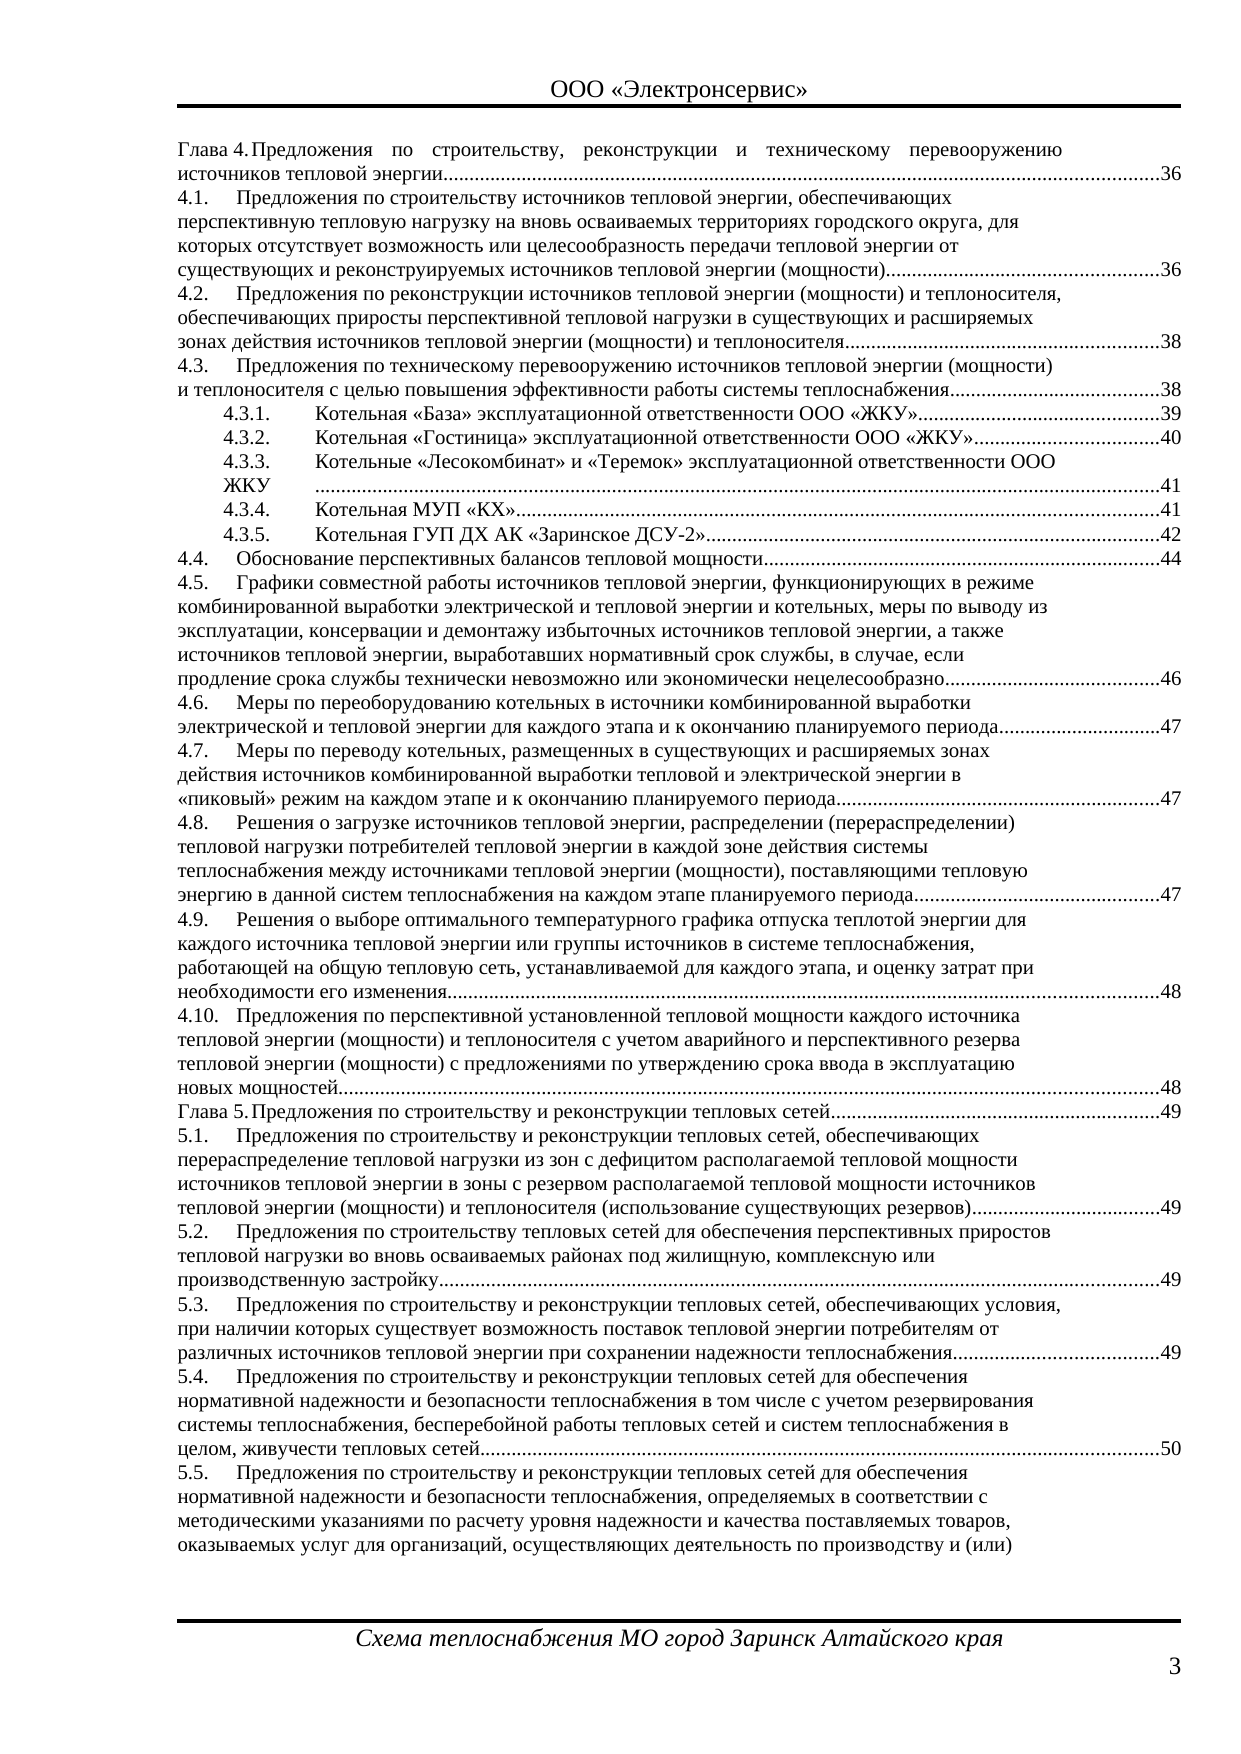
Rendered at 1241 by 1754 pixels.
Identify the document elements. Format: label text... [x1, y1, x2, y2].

text 4.8. Решения о загрузке источников тепловой энергии, распределении (перераспределении) тепловой нагрузки потребителей тепловой энергии в каждой зоне действия системы теплоснабжения между источниками тепловой энергии (мощности), поставляющими тепловую энергию в данной систем теплоснабжения на каждом этапе планируемого периода 47 [177, 810, 1063, 906]
text 4.3.5. Котельная ГУП ДХ АК «Заринское ДСУ-2» 42 [223, 521, 1063, 546]
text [177, 1460, 1063, 1556]
text 4.3.4. Котельная МУП «КХ» 41 [223, 497, 1063, 521]
text 4.3. Предложения по техническому перевооружению источников тепловой энергии (мощности) и теплоносителя с целью повышения эффективности работы системы теплоснабжения 38 [177, 353, 1063, 401]
text 4.9. Решения о выборе оптимального температурного графика отпуска теплотой энергии для каждого источника тепловой энергии или группы источников в системе теплоснабжения, работающей на общую тепловую сеть, устанавливаемой для каждого этапа, и оценку затрат при необходимости его изменения 48 [177, 906, 1063, 1003]
text 4.3.3. Котельные «Лесокомбинат» и «Теремок» эксплуатационной ответственности ООО ЖКУ 41 [223, 449, 1063, 497]
text Глава 5. Предложения по строительству и реконструкции тепловых сетей 49 [177, 1099, 1063, 1123]
text 4.4. Обоснование перспективных балансов тепловой мощности 44 [177, 546, 1063, 569]
text 5.2. Предложения по строительству тепловых сетей для обеспечения перспективных приростов тепловой нагрузки во вновь осваиваемых районах под жилищную, комплексную или производственную застройку 49 [177, 1219, 1063, 1291]
text 4.1. Предложения по строительству источников тепловой энергии, обеспечивающих перспективную тепловую нагрузку на вновь осваиваемых территориях городского округа, для которых отсутствует возможность или целесообразность передачи тепловой энергии от существующих и реконструируемых источников тепловой энергии (мощности) 36 [177, 184, 1063, 281]
text 4.10. Предложения по перспективной установленной тепловой мощности каждого источника тепловой энергии (мощности) и теплоносителя с учетом аварийного и перспективного резерва тепловой энергии (мощности) с предложениями по утверждению срока ввода в эксплуатацию новых мощностей 48 [177, 1003, 1063, 1099]
text 4.3.1. Котельная «База» эксплуатационной ответственности ООО «ЖКУ» 39 [223, 401, 1063, 425]
text 5.1. Предложения по строительству и реконструкции тепловых сетей, обеспечивающих перераспределение тепловой нагрузки из зон с дефицитом располагаемой тепловой мощности источников тепловой энергии в зоны с резервом располагаемой тепловой мощности источников тепловой энергии (мощности) и теплоносителя (использование существующих резервов) 49 [177, 1123, 1063, 1219]
text Глава 4. Предложения по строительству, реконструкции и техническому перевооружению источников тепловой энергии 36 [177, 136, 1063, 184]
text 4.2. Предложения по реконструкции источников тепловой энергии (мощности) и теплоносителя, обеспечивающих приросты перспективной тепловой нагрузки в существующих и расширяемых зонах действия источников тепловой энергии (мощности) и теплоносителя 38 [177, 281, 1063, 353]
text 5.3. Предложения по строительству и реконструкции тепловых сетей, обеспечивающих условия, при наличии которых существует возможность поставок тепловой энергии потребителям от различных источников тепловой энергии при сохранении надежности теплоснабжения 49 [177, 1291, 1063, 1364]
text 4.7. Меры по переводу котельных, размещенных в существующих и расширяемых зонах действия источников комбинированной выработки тепловой и электрической энергии в «пиковый» режим на каждом этапе и к окончанию планируемого периода 47 [177, 738, 1063, 810]
text 4.3.2. Котельная «Гостиница» эксплуатационной ответственности ООО «ЖКУ» 40 [223, 425, 1063, 449]
text 5.4. Предложения по строительству и реконструкции тепловых сетей для обеспечения нормативной надежности и безопасности теплоснабжения в том числе с учетом резервирования системы теплоснабжения, бесперебойной работы тепловых сетей и систем теплоснабжения в целом, живучести тепловых сетей 50 [177, 1364, 1063, 1460]
text 4.6. Меры по переоборудованию котельных в источники комбинированной выработки электрической и тепловой энергии для каждого этапа и к окончанию планируемого периода 47 [177, 690, 1063, 738]
text 4.5. Графики совместной работы источников тепловой энергии, функционирующих в режиме комбинированной выработки электрической и тепловой энергии и котельных, меры по выводу из эксплуатации, консервации и демонтажу избыточных источников тепловой энергии, а также источников тепловой энергии, выработавших нормативный срок службы, в случае, если продление срока службы технически невозможно или экономически нецелесообразно 46 [177, 569, 1063, 690]
